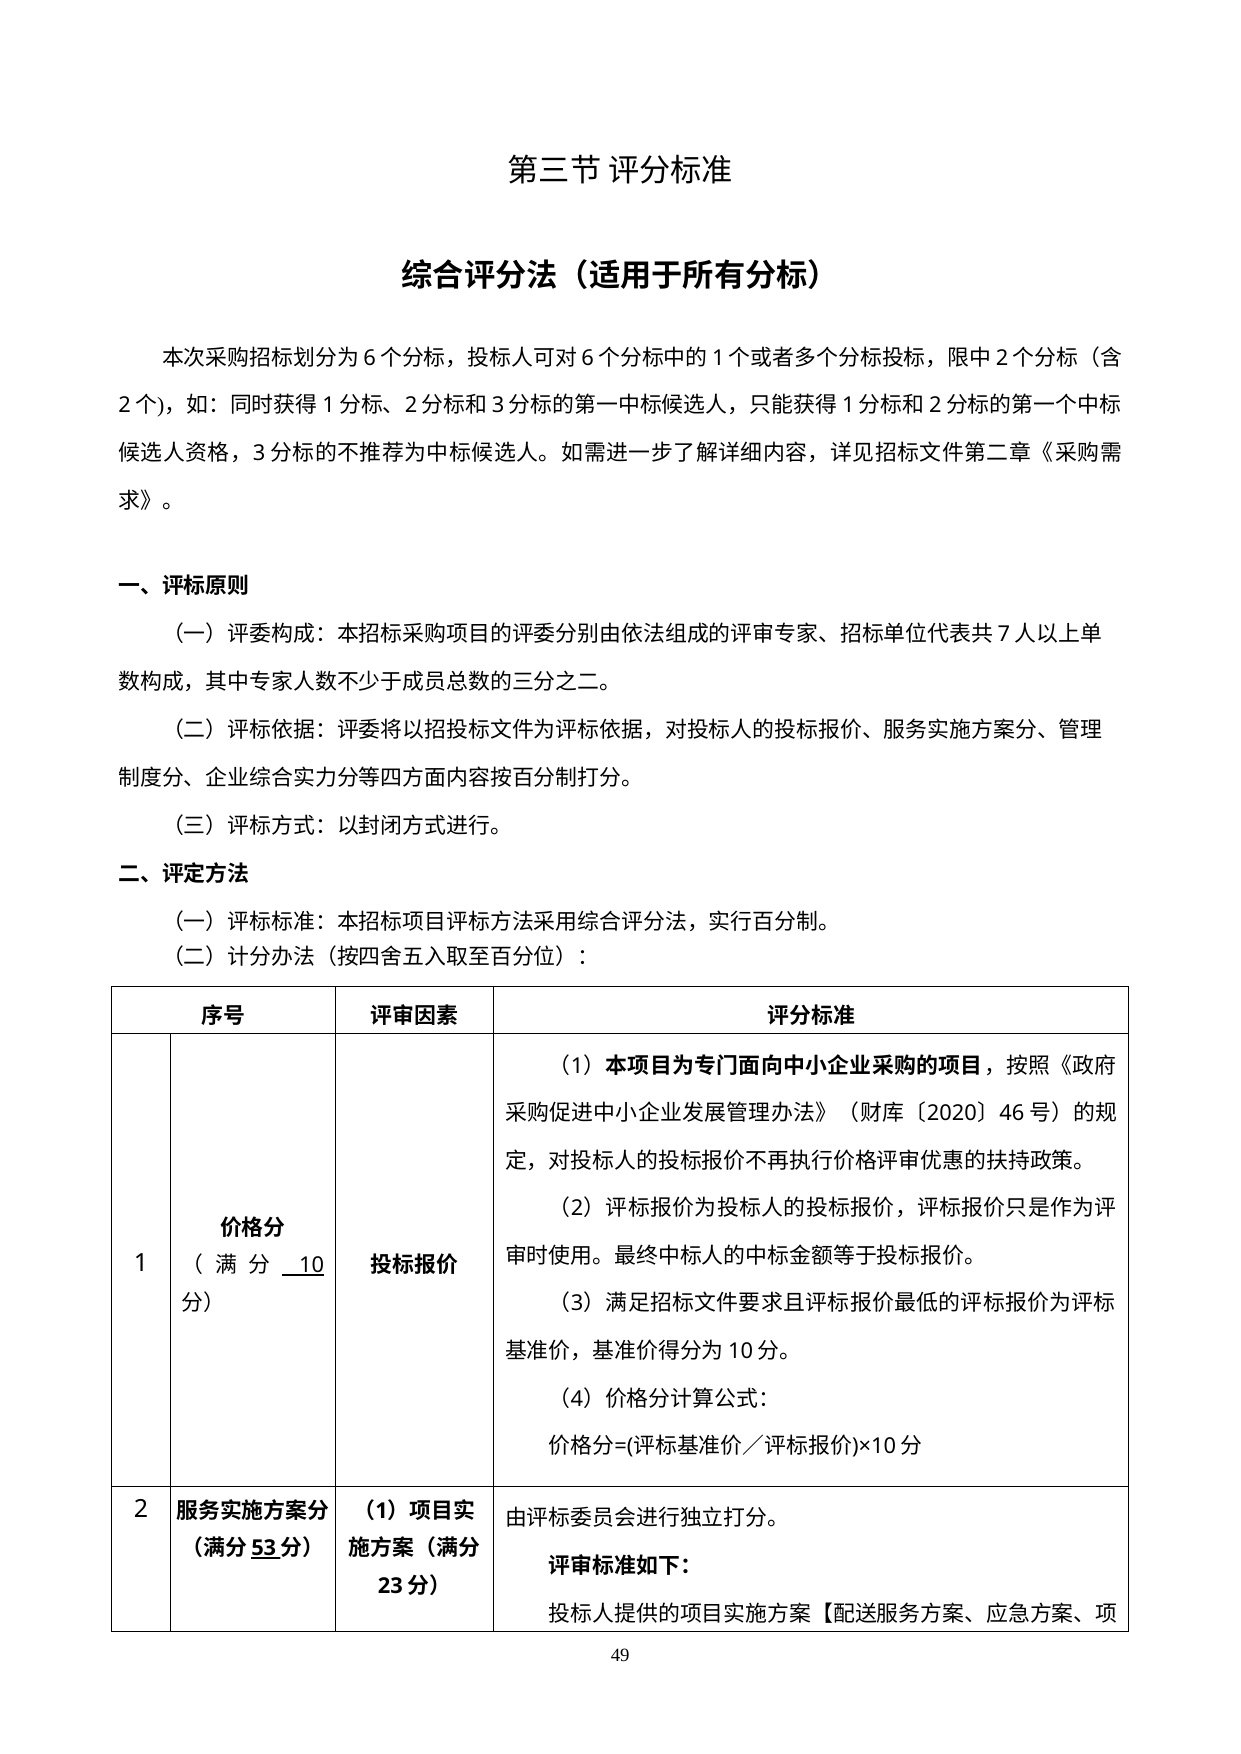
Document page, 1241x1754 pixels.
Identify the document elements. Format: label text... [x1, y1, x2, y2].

table_header 评分标准 [494, 987, 1128, 1033]
subtitle 第三节 评分标准 [118, 145, 1122, 190]
text （二）计分办法（按四舍五入取至百分位）： [118, 939, 1122, 970]
table_cell 投标报价 [336, 1034, 493, 1486]
table_header 序号 [112, 987, 335, 1033]
table_header 评审因素 [336, 987, 493, 1033]
text 一、评标原则 [118, 555, 1122, 603]
text （一）评标标准：本招标项目评标方法采用综合评分法，实行百分制。 [118, 891, 1122, 939]
text （二）评标依据：评委将以招投标文件为评标依据，对投标人的投标报价、服务实施方案分、管理制度分、企业综合实力分等四方面内容按百分制打分。 [118, 699, 1122, 795]
text （三）评标方式：以封闭方式进行。 [118, 795, 1122, 843]
text 本次采购招标划分为6个分标，投标人可对6个分标中的1个或者多个分标投标，限中2个分标（含2个)，如：同时获得1分标、2分标和3分标的第一中标候选人，只能获得1分标和2分标的第一个中标候选人资格，3分标的不推荐为中标候选人。如需进一步了解详细内容，详见招标文件第二章《采购需求》。 [118, 340, 1122, 514]
table_cell 服务实施方案分 （满分53分） [171, 1487, 335, 1631]
table_cell （1）本项目为专门面向中小企业采购的项目，按照《政府采购促进中小企业发展管理办法》（财库〔2020〕46号）的规定，对投标人的投标报价不再执行价格评审优惠的扶持政策。 （2）评标报价为投标人的投标报价，评标报价只是作为评审时使用。最终中标人的中标金额等于投标报价。 （3）满足招标文件要求且评标报价最低的评标报价为评标基准价，基准价得分为10分。 （4）价格分计算公式： 价格分=(评标基准价／评标报价)×10分 [494, 1034, 1128, 1486]
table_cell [494, 1487, 1128, 1631]
table_cell 2 [112, 1487, 170, 1631]
text （一）评委构成：本招标采购项目的评委分别由依法组成的评审专家、招标单位代表共7人以上单数构成，其中专家人数不少于成员总数的三分之二。 [118, 603, 1122, 699]
table_cell 价格分 （满分 10 分） [171, 1034, 335, 1486]
table_cell （1）项目实施方案（满分23分） [336, 1487, 493, 1631]
text 综合评分法（适用于所有分标） [118, 250, 1122, 295]
table_cell 1 [112, 1034, 170, 1486]
text 二、评定方法 [118, 843, 1122, 891]
